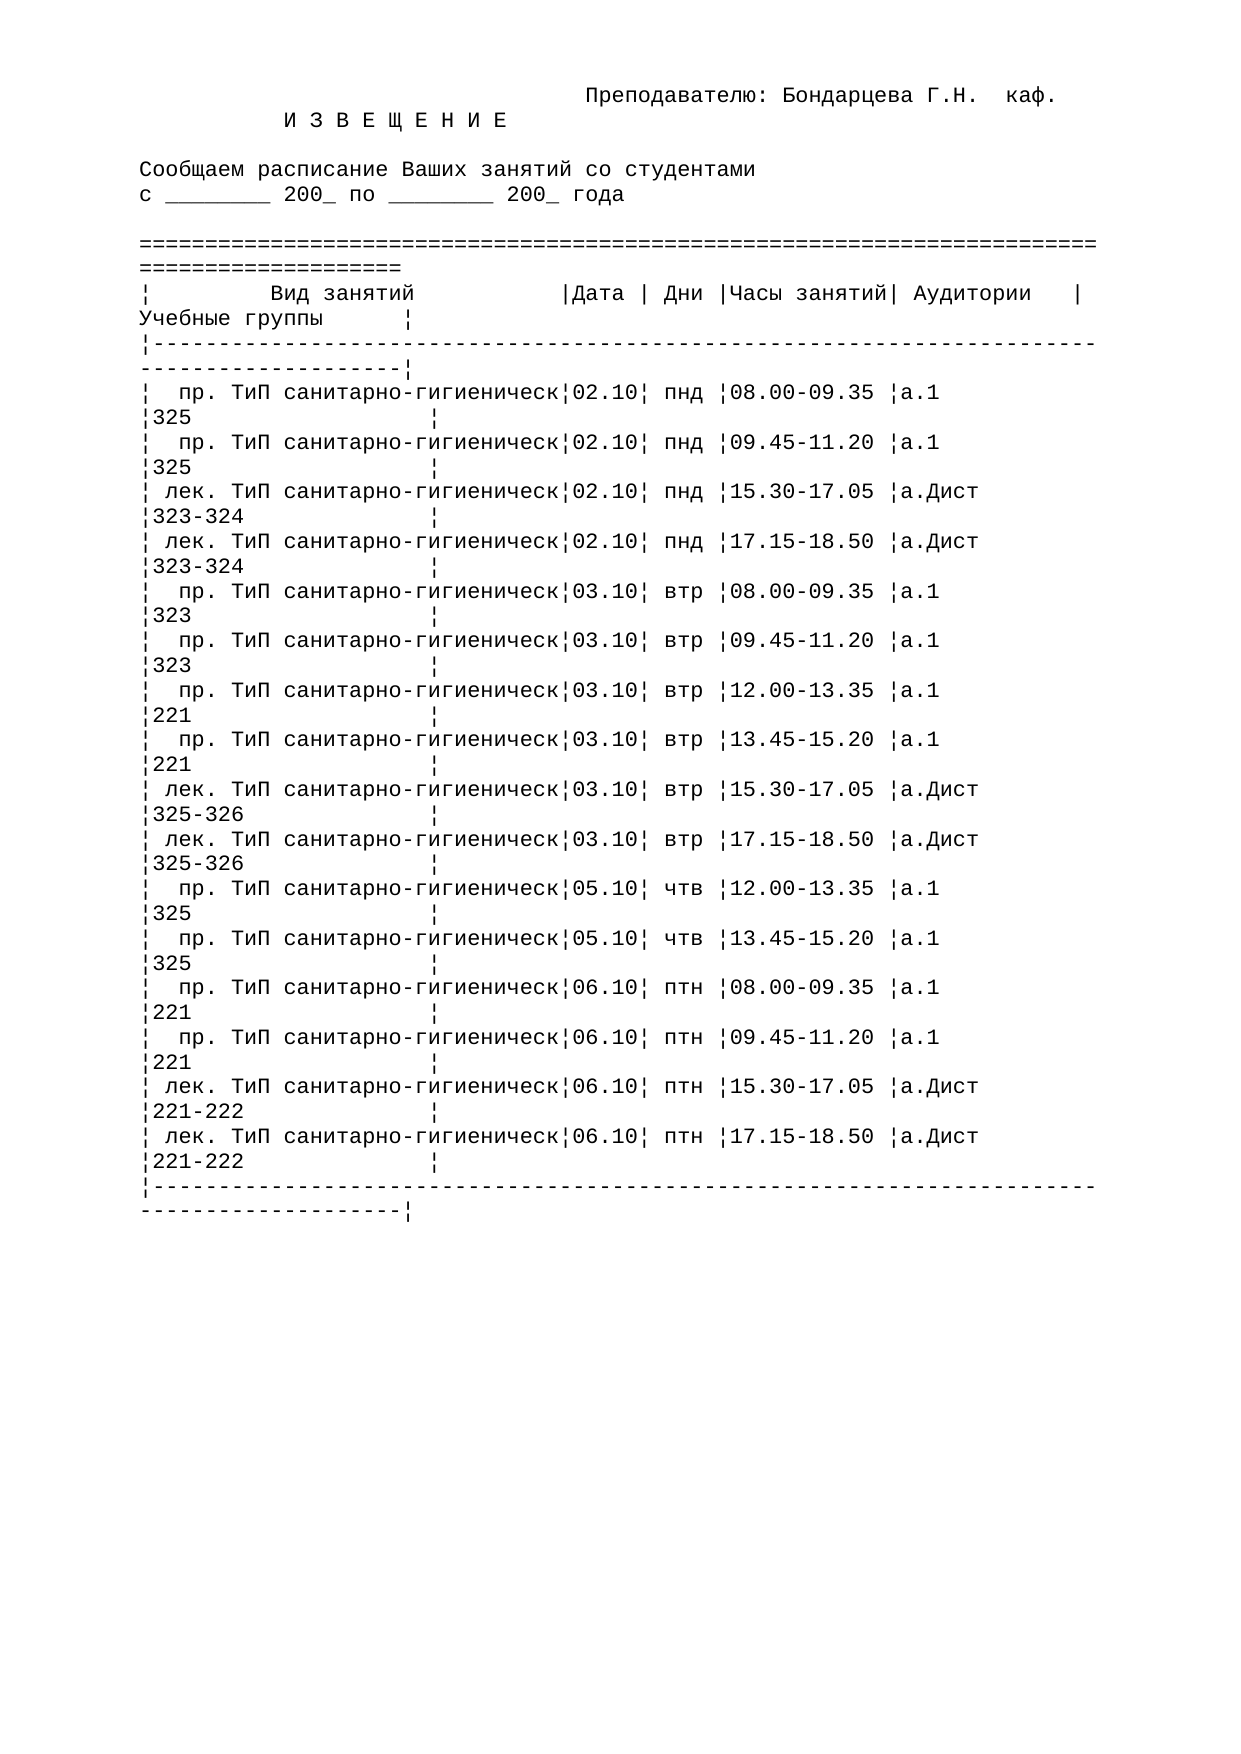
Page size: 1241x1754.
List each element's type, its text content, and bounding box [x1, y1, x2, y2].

text Сообщаем расписание Ваших занятий со студентами [139, 158, 1101, 183]
text ¦ пр. ТиП санитарно-гигиеническ¦02.10¦ пнд ¦09.45-11.20 ¦а.1 ¦325 ¦ [139, 431, 1101, 481]
text ¦ пр. ТиП санитарно-гигиеническ¦02.10¦ пнд ¦08.00-09.35 ¦а.1 ¦325 ¦ [139, 381, 1101, 431]
text ¦ пр. ТиП санитарно-гигиеническ¦05.10¦ чтв ¦13.45-15.20 ¦а.1 ¦325 ¦ [139, 927, 1101, 976]
text ¦ пр. ТиП санитарно-гигиеническ¦03.10¦ втp ¦08.00-09.35 ¦а.1 ¦323 ¦ [139, 580, 1101, 629]
text ¦--------------------------------------------------------------------------------------------¦ [139, 1175, 1101, 1224]
text ¦ лек. ТиП санитарно-гигиеническ¦06.10¦ птн ¦17.15-18.50 ¦а.Дист ¦221-222 ¦ [139, 1125, 1101, 1175]
text ¦ лек. ТиП санитарно-гигиеническ¦03.10¦ втp ¦17.15-18.50 ¦а.Дист ¦325-326 ¦ [139, 828, 1101, 877]
text ¦ лек. ТиП санитарно-гигиеническ¦02.10¦ пнд ¦17.15-18.50 ¦а.Дист ¦323-324 ¦ [139, 530, 1101, 580]
text ¦ пр. ТиП санитарно-гигиеническ¦06.10¦ птн ¦08.00-09.35 ¦а.1 ¦221 ¦ [139, 976, 1101, 1026]
text ¦ пр. ТиП санитарно-гигиеническ¦05.10¦ чтв ¦12.00-13.35 ¦а.1 ¦325 ¦ [139, 877, 1101, 927]
text ============================================================================================= [139, 233, 1101, 282]
text ¦ пр. ТиП санитарно-гигиеническ¦03.10¦ втp ¦09.45-11.20 ¦а.1 ¦323 ¦ [139, 629, 1101, 679]
text ¦ лек. ТиП санитарно-гигиеническ¦06.10¦ птн ¦15.30-17.05 ¦а.Дист ¦221-222 ¦ [139, 1076, 1101, 1125]
text Преподавателю: Бондарцева Г.Н. каф. [139, 84, 1101, 109]
text ¦ лек. ТиП санитарно-гигиеническ¦03.10¦ втp ¦15.30-17.05 ¦а.Дист ¦325-326 ¦ [139, 778, 1101, 828]
text с ________ 200_ по ________ 200_ года [139, 183, 1101, 208]
text ¦ лек. ТиП санитарно-гигиеническ¦02.10¦ пнд ¦15.30-17.05 ¦а.Дист ¦323-324 ¦ [139, 481, 1101, 530]
text ¦ пр. ТиП санитарно-гигиеническ¦03.10¦ втp ¦13.45-15.20 ¦а.1 ¦221 ¦ [139, 728, 1101, 778]
text И З В Е Щ Е Н И Е [139, 109, 1101, 133]
text ¦ Вид занятий |Дата | Дни |Часы занятий| Аудитории | Учебные группы ¦ [139, 282, 1101, 332]
text ¦--------------------------------------------------------------------------------------------¦ [139, 332, 1101, 381]
text ¦ пр. ТиП санитарно-гигиеническ¦06.10¦ птн ¦09.45-11.20 ¦а.1 ¦221 ¦ [139, 1026, 1101, 1076]
text ¦ пр. ТиП санитарно-гигиеническ¦03.10¦ втp ¦12.00-13.35 ¦а.1 ¦221 ¦ [139, 679, 1101, 728]
